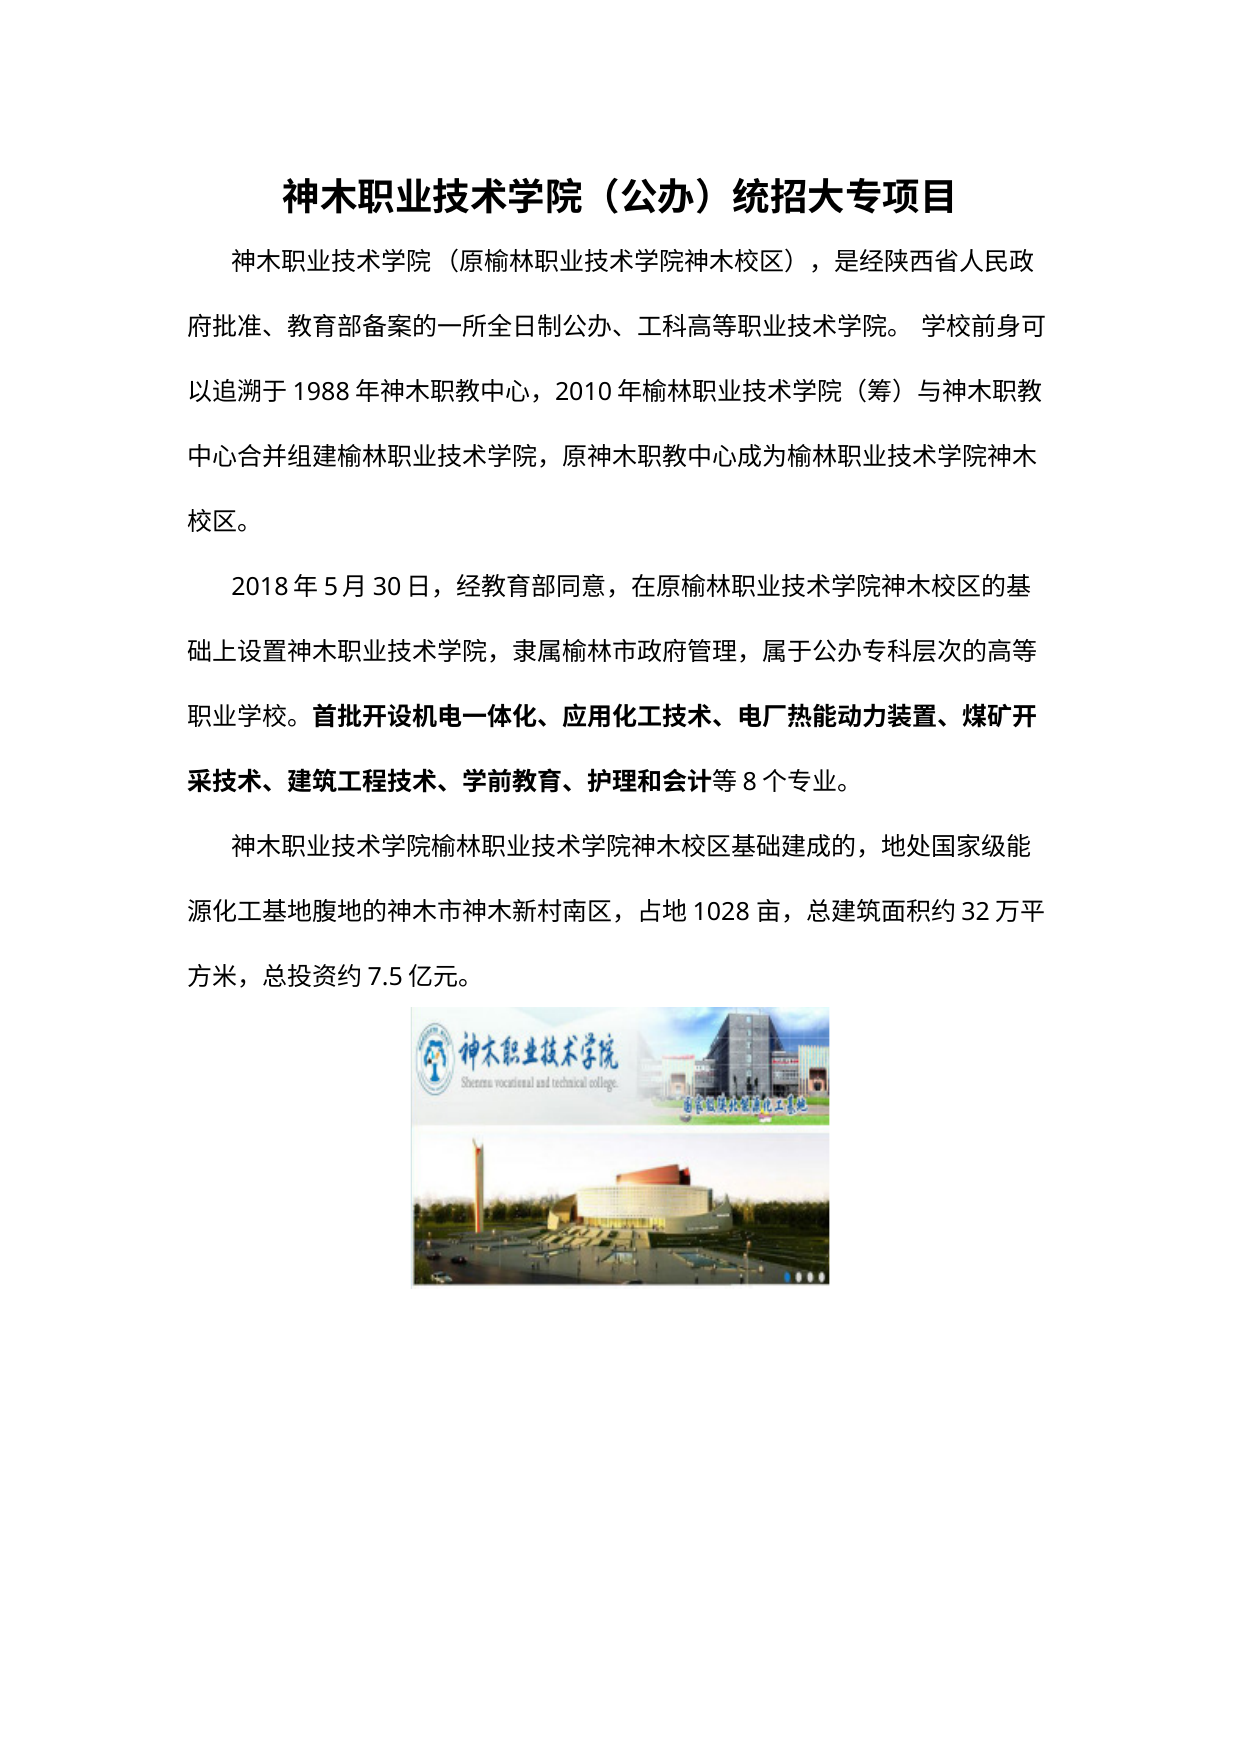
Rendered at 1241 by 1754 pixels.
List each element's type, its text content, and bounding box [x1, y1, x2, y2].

text 2018年5月30日，经教育部同意，在原榆林职业技术学院神木校区的基础上设置神木职业技术学院，隶属榆林市政府管理，属于公办专科层次的高等职业学校。首批开设机电一体化、应用化工技术、电厂热能动力装置、煤矿开采技术、建筑工程技术、学前教育、护理和会计等8个专业。 [187, 552, 1053, 812]
text 神木职业技术学院 （原榆林职业技术学院神木校区），是经陕西省人民政府批准、教育部备案的一所全日制公办、工科高等职业技术学院。 学校前身可以追溯于1988年神木职教中心，2010年榆林职业技术学院（筹）与神木职教中心合并组建榆林职业技术学院，原神木职教中心成为榆林职业技术学院神木校区。 [187, 227, 1053, 552]
text 神木职业技术学院（公办）统招大专项目 [187, 162, 1053, 227]
text 神木职业技术学院榆林职业技术学院神木校区基础建成的，地处国家级能源化工基地腹地的神木市神木新村南区，占地1028 亩，总建筑面积约32万平方米，总投资约7.5亿元。 [187, 812, 1053, 1007]
picture [410, 1007, 830, 1289]
